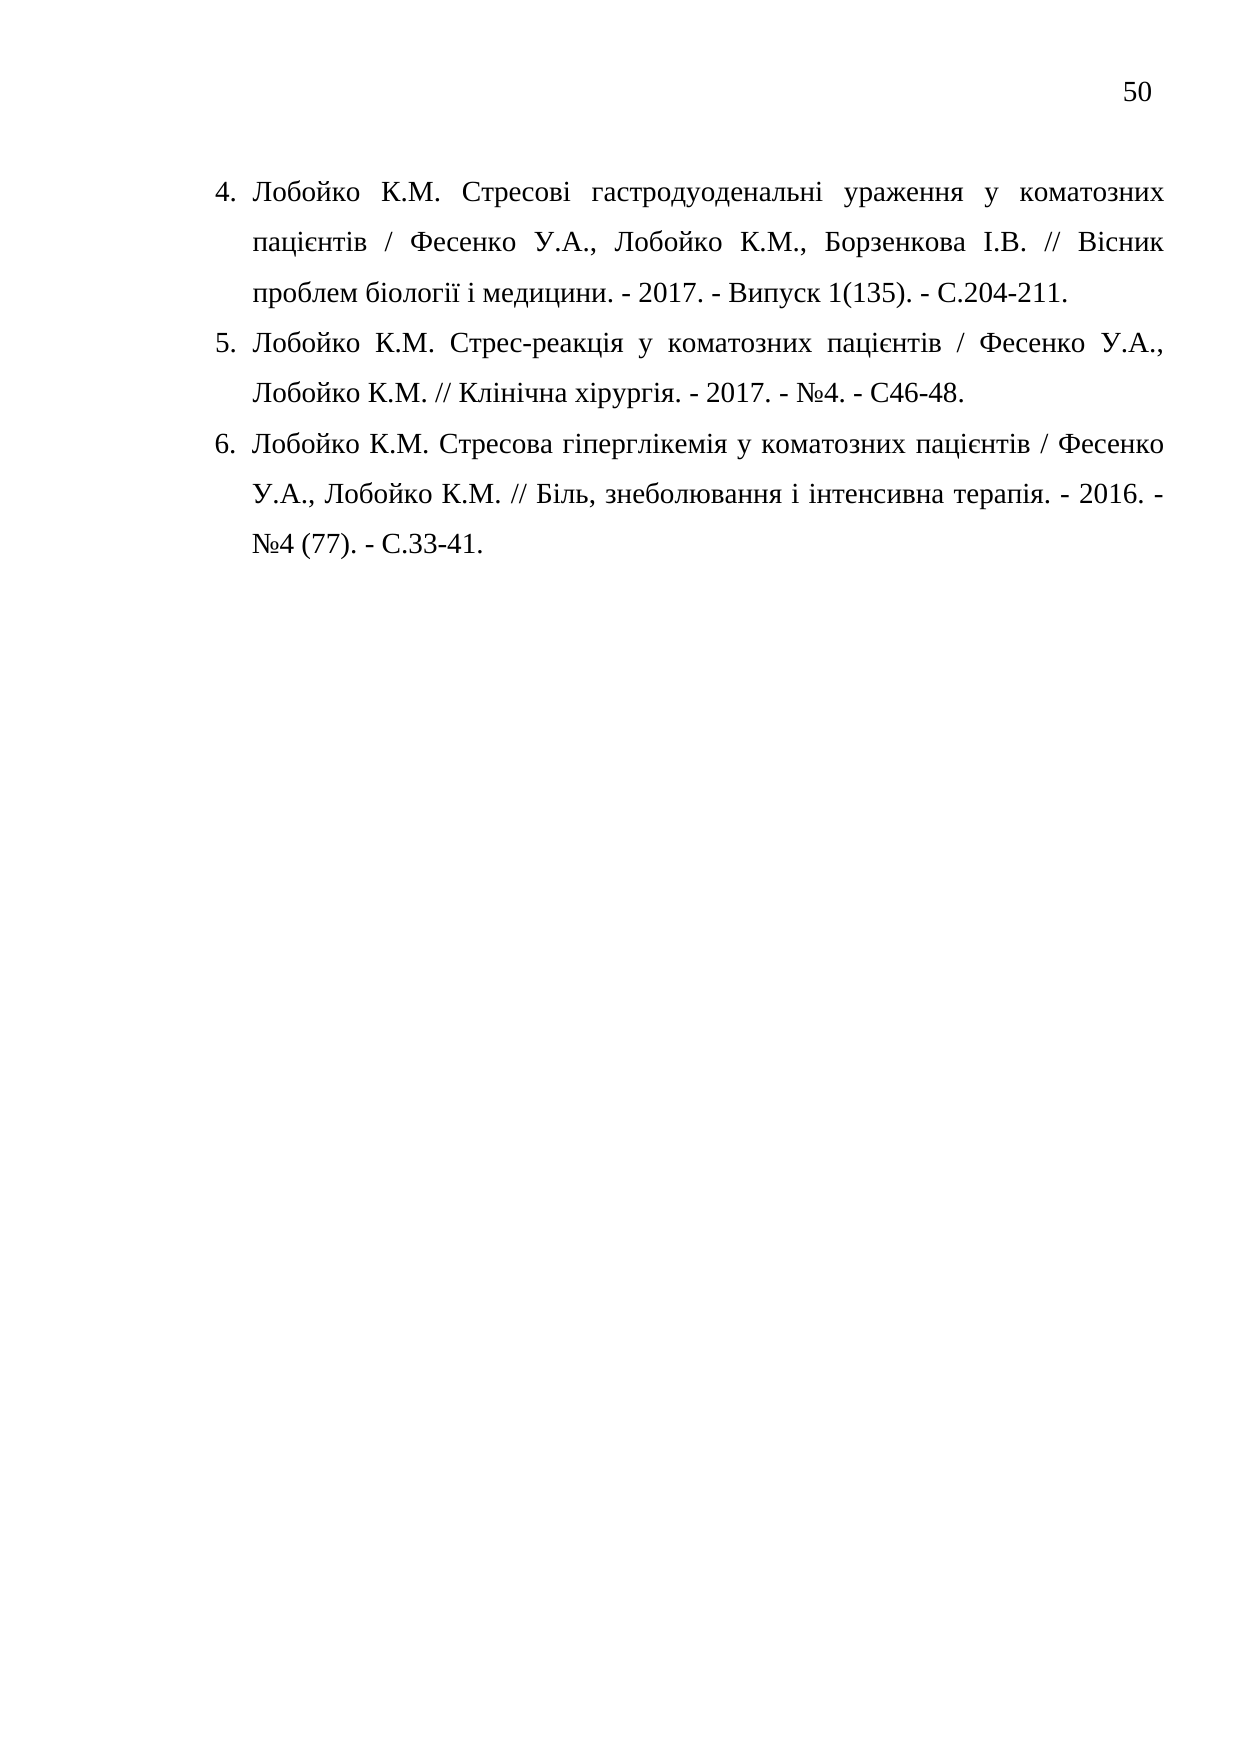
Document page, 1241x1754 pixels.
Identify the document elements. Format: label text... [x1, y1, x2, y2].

list Лобойко К.М. Стресова гіперглікемія у коматозних пацієнтів / Фесенко У.А., Лобойко К.М. // Біль, знеболювання і інтенсивна терапія. - 2016. - №4 (77). - С.33-41. [214, 426, 1165, 560]
list Лобойко К.М. Стрес-реакція у коматозних пацієнтів / Фесенко У.А., Лобойко К.М. // Клінічна хірургія. - 2017. - №4. - С46-48. [215, 325, 1165, 409]
list Лобойко К.М. Стресові гастродуоденальні ураження у коматозних пацієнтів / Фесенко У.А., Лобойко К.М., Борзенкова І.В. // Вісник проблем біології і медицини. - 2017. - Випуск 1(135). - С.204-211. [215, 174, 1165, 308]
